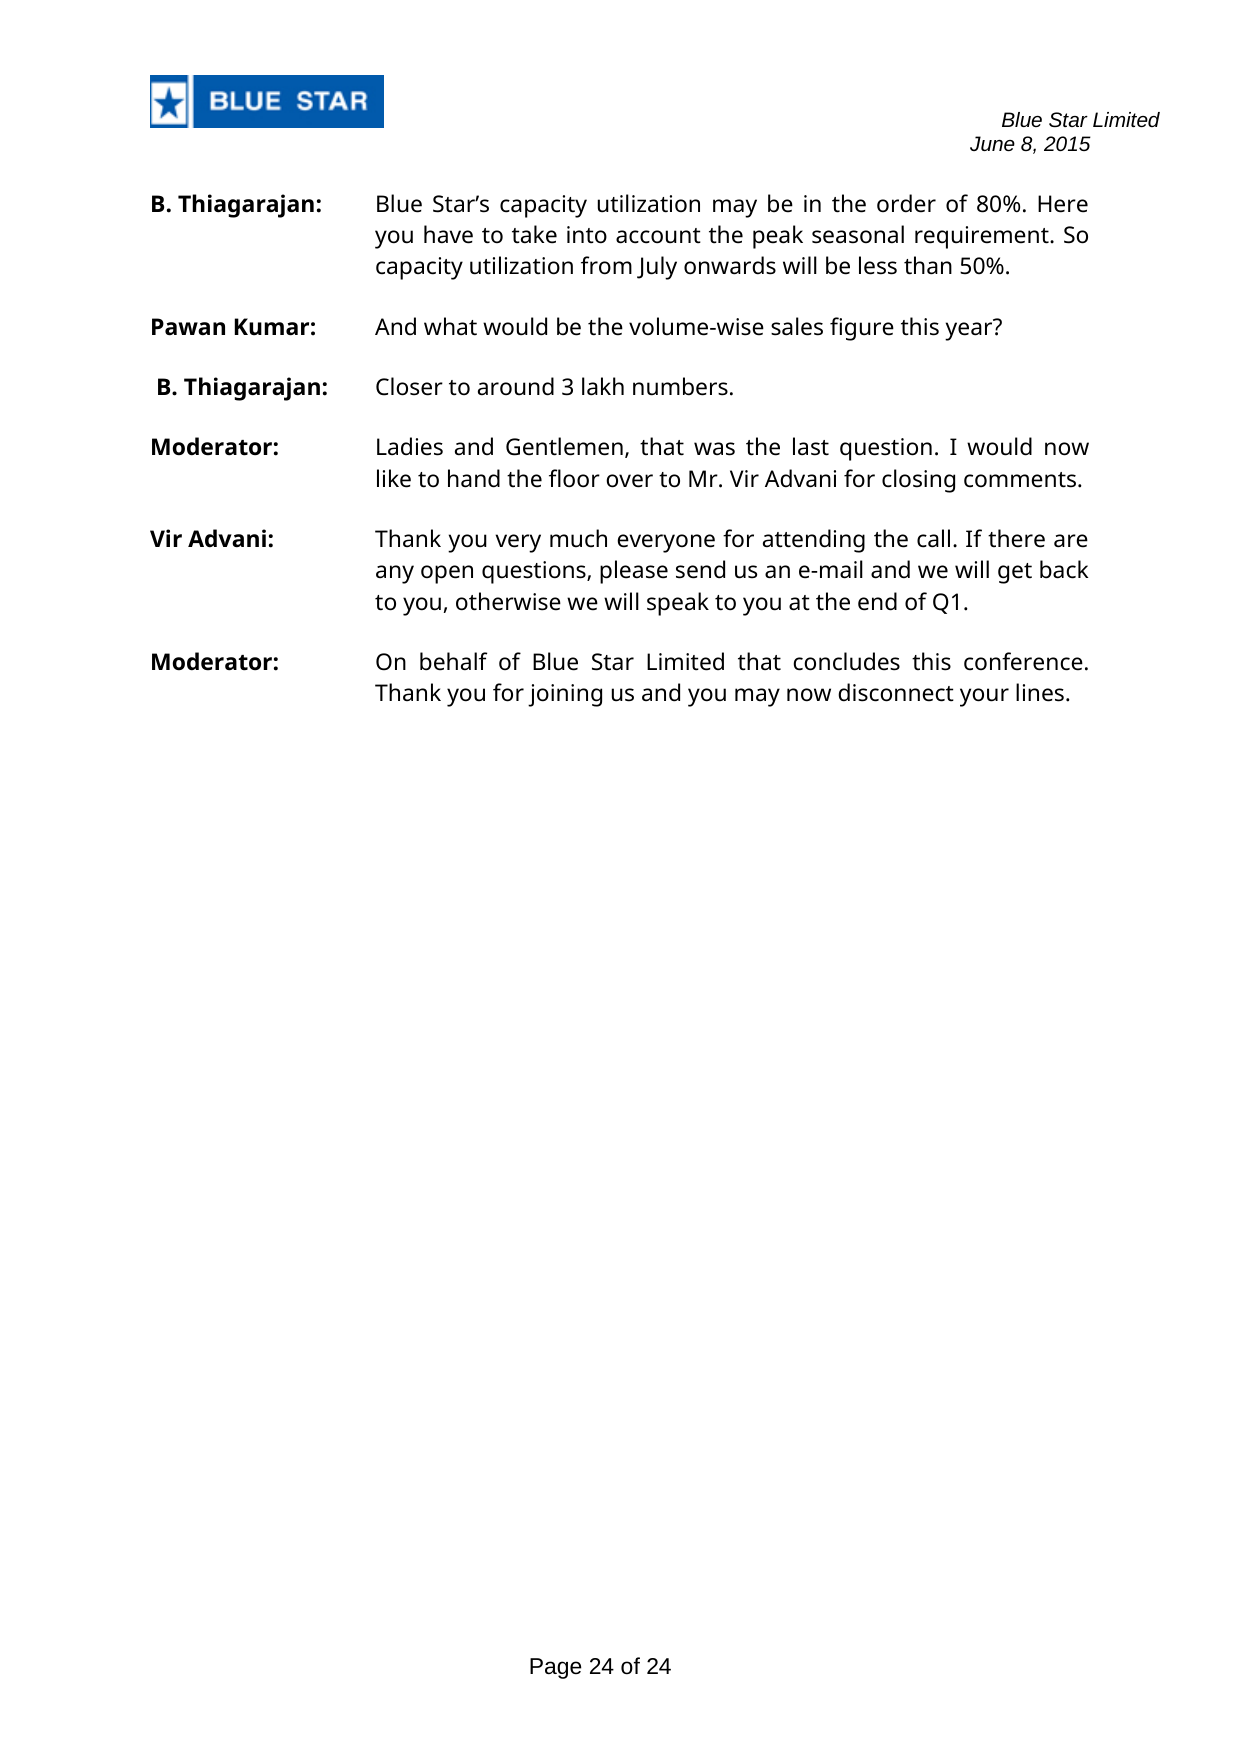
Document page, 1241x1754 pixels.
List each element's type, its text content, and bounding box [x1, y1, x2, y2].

text Moderator: On behalf of Blue Star Limited that concludes this conference. Thank you for joining us and you may now disconnect your lines. [150, 646, 1090, 708]
picture [150, 75, 384, 128]
text Pawan Kumar: And what would be the volume-wise sales figure this year? [150, 310, 1090, 342]
text B. Thiagarajan: Blue Star’s capacity utilization may be in the order of 80%. Here you have to take into account the peak seasonal requirement. So capacity utilization from July onwards will be less than 50%. [150, 187, 1090, 281]
text B. Thiagarajan: Closer to around 3 lakh numbers. [150, 371, 1090, 402]
text Vir Advani: Thank you very much everyone for attending the call. If there are any open questions, please send us an e-mail and we will get back to you, otherwise we will speak to you at the end of Q1. [150, 523, 1090, 617]
text Moderator: Ladies and Gentlemen, that was the last question. I would now like to hand the floor over to Mr. Vir Advani for closing comments. [150, 431, 1090, 494]
